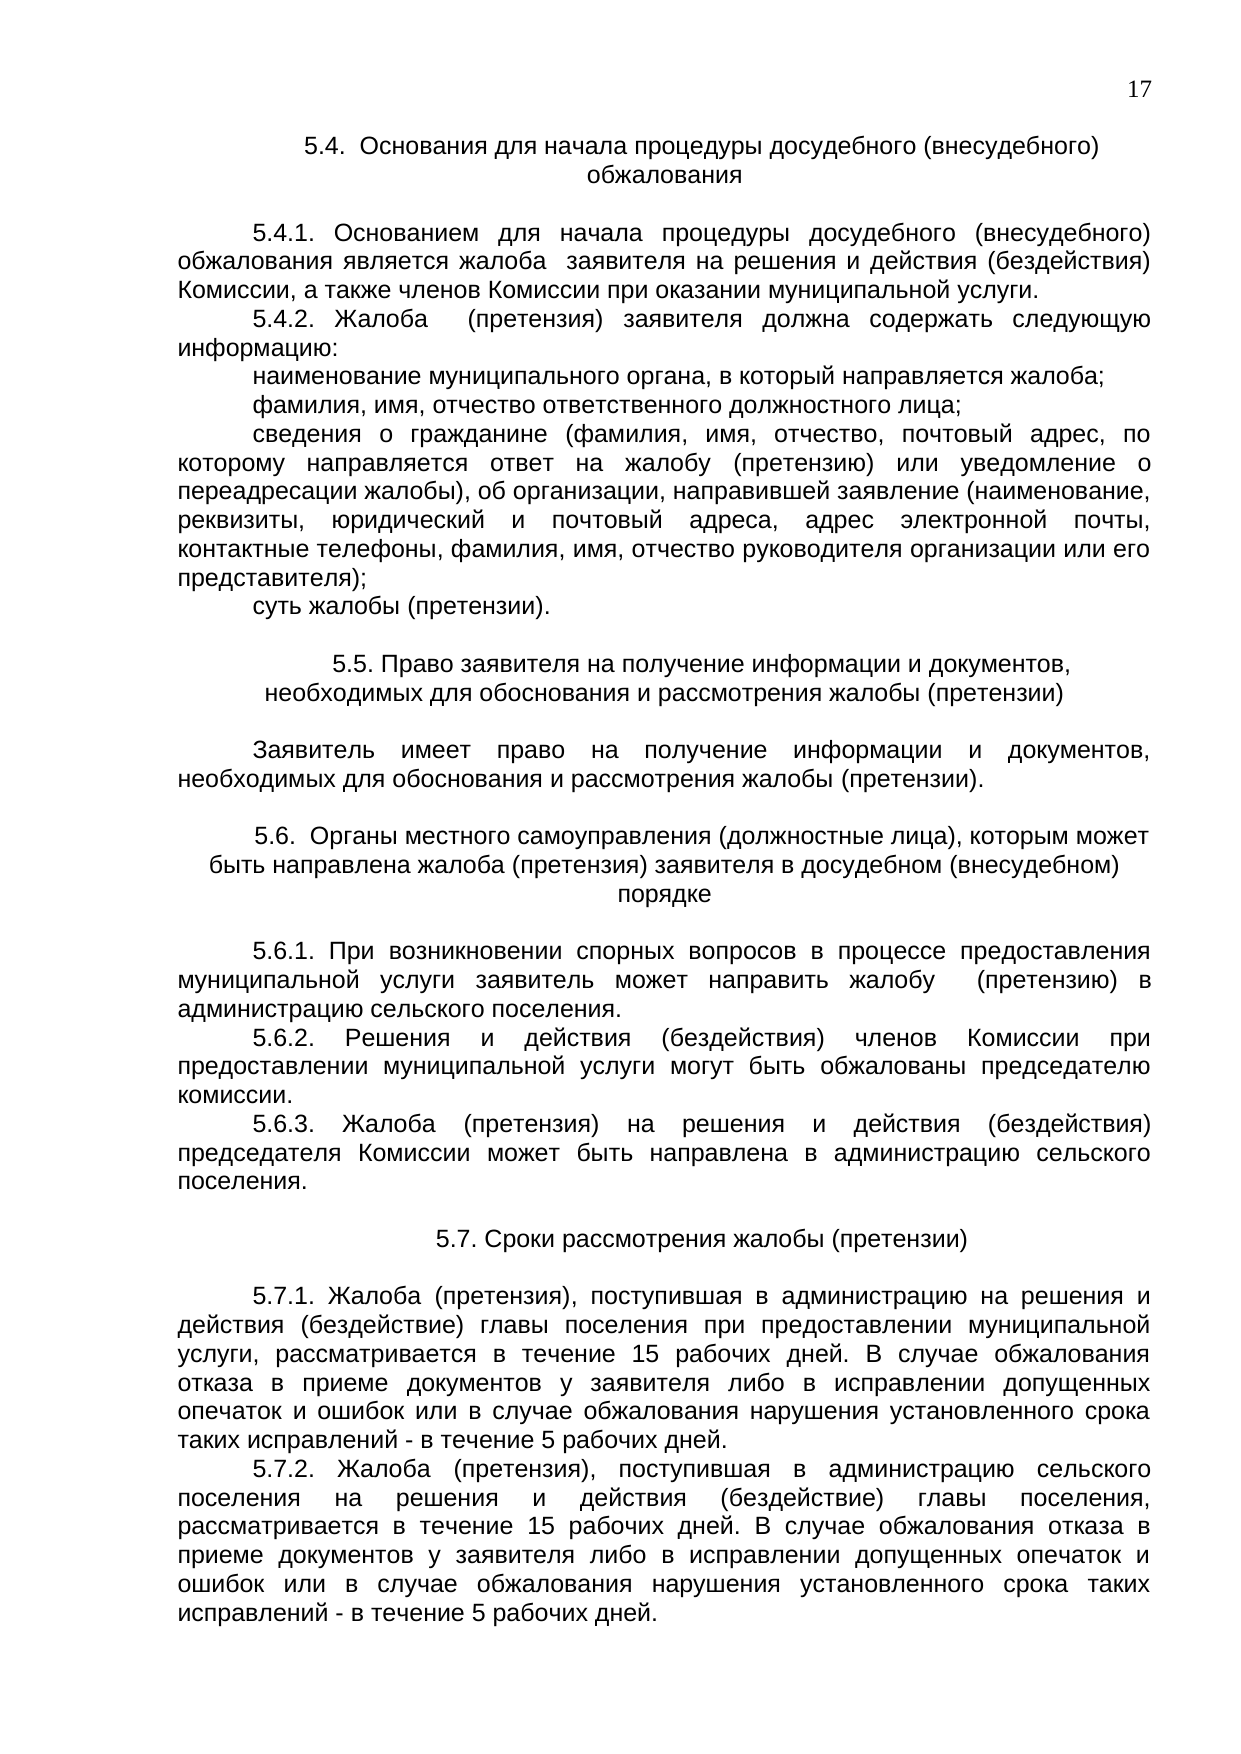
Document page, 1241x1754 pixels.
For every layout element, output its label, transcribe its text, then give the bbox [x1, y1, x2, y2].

text наименование муниципального органа, в который направляется жалоба; [177, 361, 1152, 390]
text Заявитель имеет право на получение информации и документов, необходимых для обоснования и рассмотрения жалобы (претензии). [177, 735, 1152, 792]
text фамилия, имя, отчество ответственного должностного лица; [177, 390, 1152, 419]
text сведения о гражданине (фамилия, имя, отчество, почтовый адрес, по которому направляется ответ на жалобу (претензию) или уведомление о переадресации жалобы), об организации, направившей заявление (наименование, реквизиты, юридический и почтовый адреса, адрес электронной почты, контактные телефоны, фамилия, имя, отчество руководителя организации или его представителя); [177, 419, 1152, 591]
text 5.6. Органы местного самоуправления (должностные лица), которым может быть направлена жалоба (претензия) заявителя в досудебном (внесудебном) порядке [177, 821, 1152, 907]
text 5.7.2. Жалоба (претензия), поступившая в администрацию сельского поселения на решения и действия (бездействие) главы поселения, рассматривается в течение 15 рабочих дней. В случае обжалования отказа в приеме документов у заявителя либо в исправлении допущенных опечаток и ошибок или в случае обжалования нарушения установленного срока таких исправлений - в течение 5 рабочих дней. [177, 1454, 1152, 1626]
text суть жалобы (претензии). [177, 591, 1152, 620]
text 5.6.3. Жалоба (претензия) на решения и действия (бездействия) председателя Комиссии может быть направлена в администрацию сельского поселения. [177, 1109, 1152, 1195]
text 5.6.2. Решения и действия (бездействия) членов Комиссии при предоставлении муниципальной услуги могут быть обжалованы председателю комиссии. [177, 1022, 1152, 1109]
text 5.6.1. При возникновении спорных вопросов в процессе предоставления муниципальной услуги заявитель может направить жалобу (претензию) в администрацию сельского поселения. [177, 936, 1152, 1022]
text 5.5. Право заявителя на получение информации и документов, необходимых для обоснования и рассмотрения жалобы (претензии) [177, 649, 1152, 706]
text 5.7.1. Жалоба (претензия), поступившая в администрацию на решения и действия (бездействие) главы поселения при предоставлении муниципальной услуги, рассматривается в течение 15 рабочих дней. В случае обжалования отказа в приеме документов у заявителя либо в исправлении допущенных опечаток и ошибок или в случае обжалования нарушения установленного срока таких исправлений - в течение 5 рабочих дней. [177, 1281, 1152, 1454]
text 5.4. Основания для начала процедуры досудебного (внесудебного) обжалования [177, 131, 1152, 189]
text 5.7. Сроки рассмотрения жалобы (претензии) [177, 1224, 1152, 1252]
text 5.4.2. Жалоба (претензия) заявителя должна содержать следующую информацию: [177, 304, 1152, 361]
text 5.4.1. Основанием для начала процедуры досудебного (внесудебного) обжалования является жалоба заявителя на решения и действия (бездействия) Комиссии, а также членов Комиссии при оказании муниципальной услуги. [177, 217, 1152, 304]
